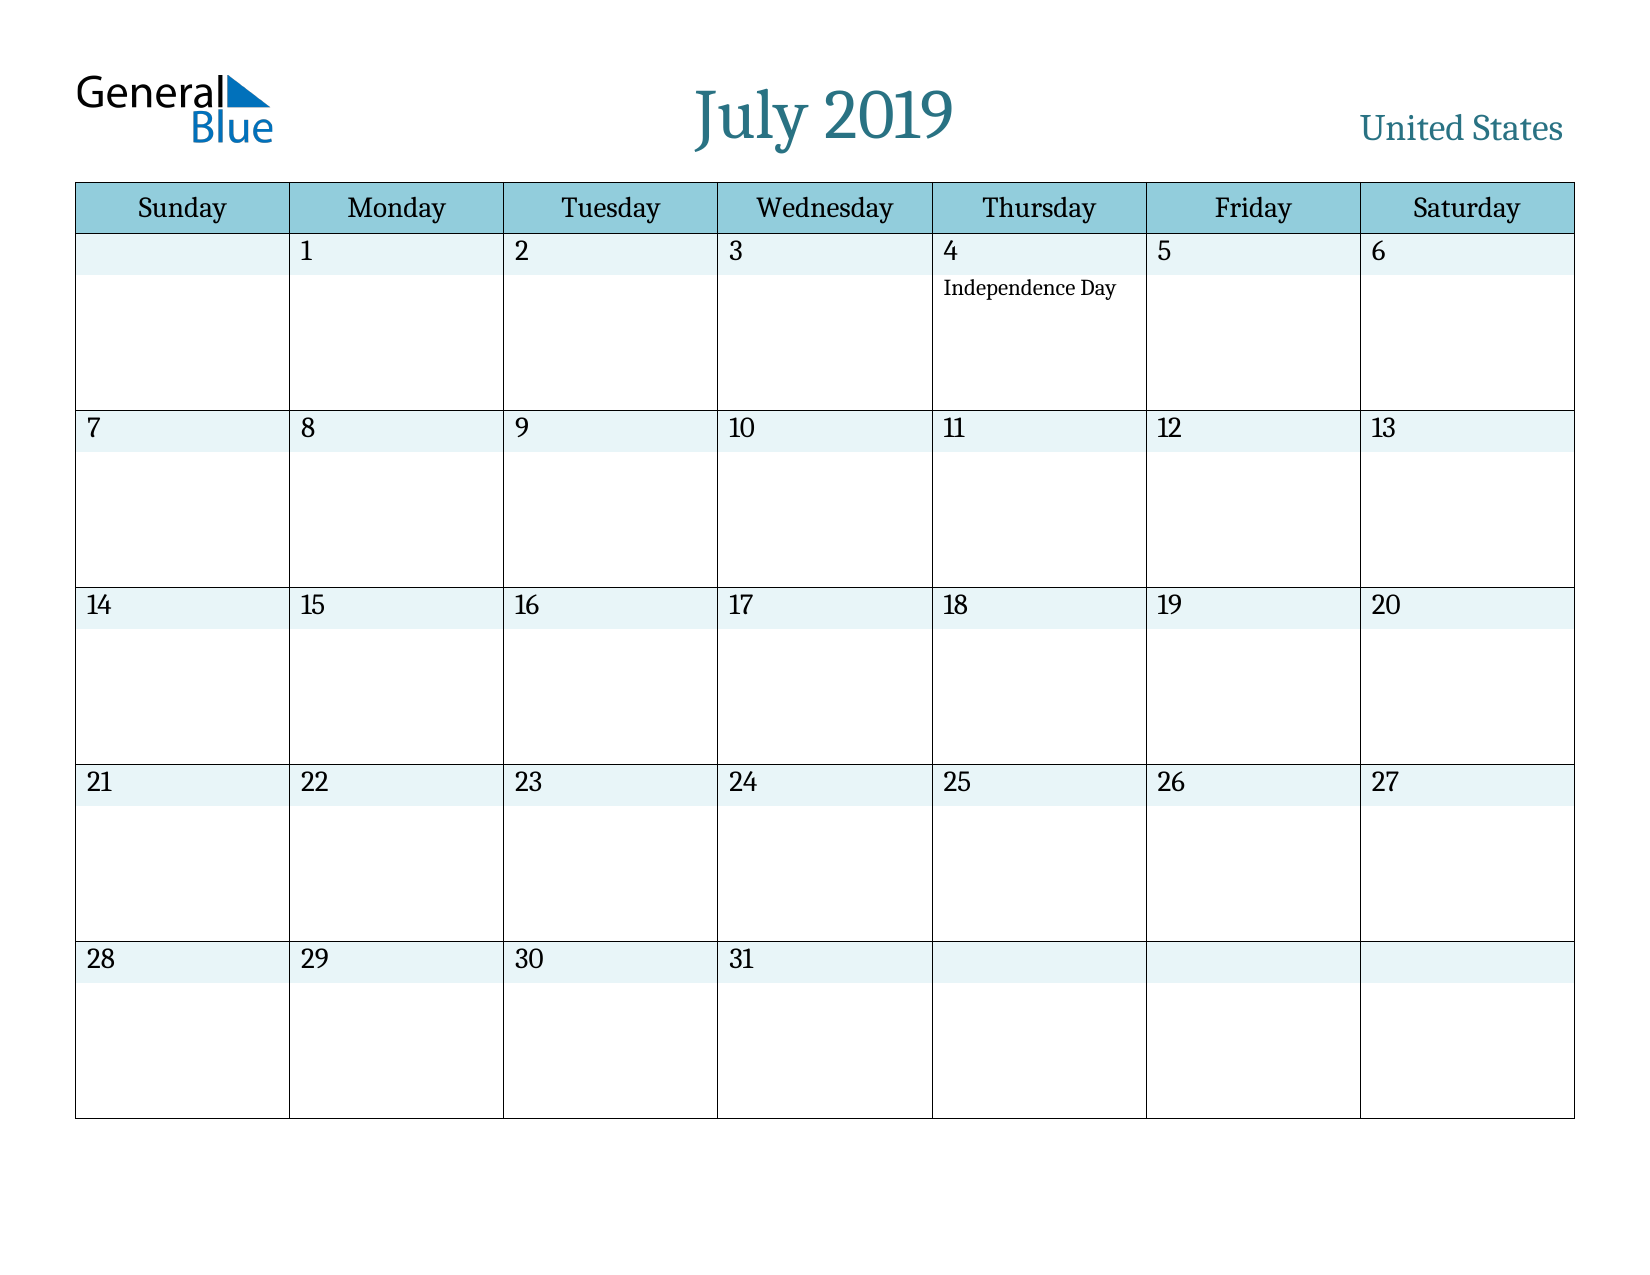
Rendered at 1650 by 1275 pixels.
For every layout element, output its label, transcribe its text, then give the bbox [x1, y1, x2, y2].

table_cell [504, 983, 717, 1118]
table_cell 6 [1361, 234, 1574, 275]
table_cell 18 [933, 588, 1146, 629]
table_cell 27 [1361, 765, 1574, 806]
table_cell 2 [504, 234, 717, 275]
table_cell [290, 452, 503, 587]
table_cell Wednesday [718, 183, 932, 233]
table_cell 5 [1147, 234, 1360, 275]
table_cell 14 [76, 588, 289, 629]
table_cell 11 [933, 411, 1146, 452]
table_cell 10 [718, 411, 932, 452]
table_cell 21 [76, 765, 289, 806]
table_cell [718, 452, 932, 587]
table_cell [933, 983, 1146, 1118]
table_cell [718, 983, 932, 1118]
table_cell [290, 275, 503, 410]
table_cell [504, 452, 717, 587]
table_cell 3 [718, 234, 932, 275]
table_cell 31 [718, 942, 932, 983]
table_header United States [1146, 75, 1574, 182]
table_cell 28 [76, 942, 289, 983]
table_cell [1361, 983, 1574, 1118]
table_cell [1361, 629, 1574, 764]
table_cell [933, 806, 1146, 941]
table_cell 23 [504, 765, 717, 806]
table_cell [1147, 983, 1360, 1118]
table_cell 19 [1147, 588, 1360, 629]
table_header July 2019 [504, 75, 1146, 182]
table_cell 26 [1147, 765, 1360, 806]
table_cell [1147, 452, 1360, 587]
table_cell [933, 629, 1146, 764]
table_cell Tuesday [504, 183, 717, 233]
table_cell [504, 629, 717, 764]
table_cell [1147, 942, 1360, 983]
table_cell [76, 629, 289, 764]
table_cell 1 [290, 234, 503, 275]
table_cell [1361, 275, 1574, 410]
table_cell Independence Day [933, 275, 1146, 410]
table_cell 17 [718, 588, 932, 629]
table_cell [718, 629, 932, 764]
table_cell [290, 629, 503, 764]
table_cell 24 [718, 765, 932, 806]
table_cell [933, 942, 1146, 983]
table_cell [76, 452, 289, 587]
table_cell 30 [504, 942, 717, 983]
table_cell 22 [290, 765, 503, 806]
table_cell 29 [290, 942, 503, 983]
table_cell 16 [504, 588, 717, 629]
table_cell [1147, 275, 1360, 410]
table_cell 9 [504, 411, 717, 452]
table_cell Monday [290, 183, 503, 233]
table_cell Sunday [76, 183, 289, 233]
table_cell [290, 983, 503, 1118]
picture [77, 75, 273, 143]
table_cell [718, 806, 932, 941]
table_cell [933, 452, 1146, 587]
table_cell Friday [1147, 183, 1360, 233]
table_cell [1361, 806, 1574, 941]
table_cell 13 [1361, 411, 1574, 452]
table_header [76, 75, 503, 182]
table_cell 15 [290, 588, 503, 629]
table_cell [1361, 942, 1574, 983]
table_cell [1361, 452, 1574, 587]
table_cell [290, 806, 503, 941]
table_cell 20 [1361, 588, 1574, 629]
table_cell [504, 806, 717, 941]
table_cell [718, 275, 932, 410]
table_cell 25 [933, 765, 1146, 806]
table_cell [76, 983, 289, 1118]
table_cell 4 [933, 234, 1146, 275]
table_cell [1147, 629, 1360, 764]
table_cell [1147, 806, 1360, 941]
table_cell Thursday [933, 183, 1146, 233]
table_cell [504, 275, 717, 410]
table_cell 8 [290, 411, 503, 452]
table_cell 12 [1147, 411, 1360, 452]
table_cell [76, 806, 289, 941]
table_cell [76, 275, 289, 410]
table_cell 7 [76, 411, 289, 452]
table_cell [76, 234, 289, 275]
table_cell Saturday [1361, 183, 1574, 233]
